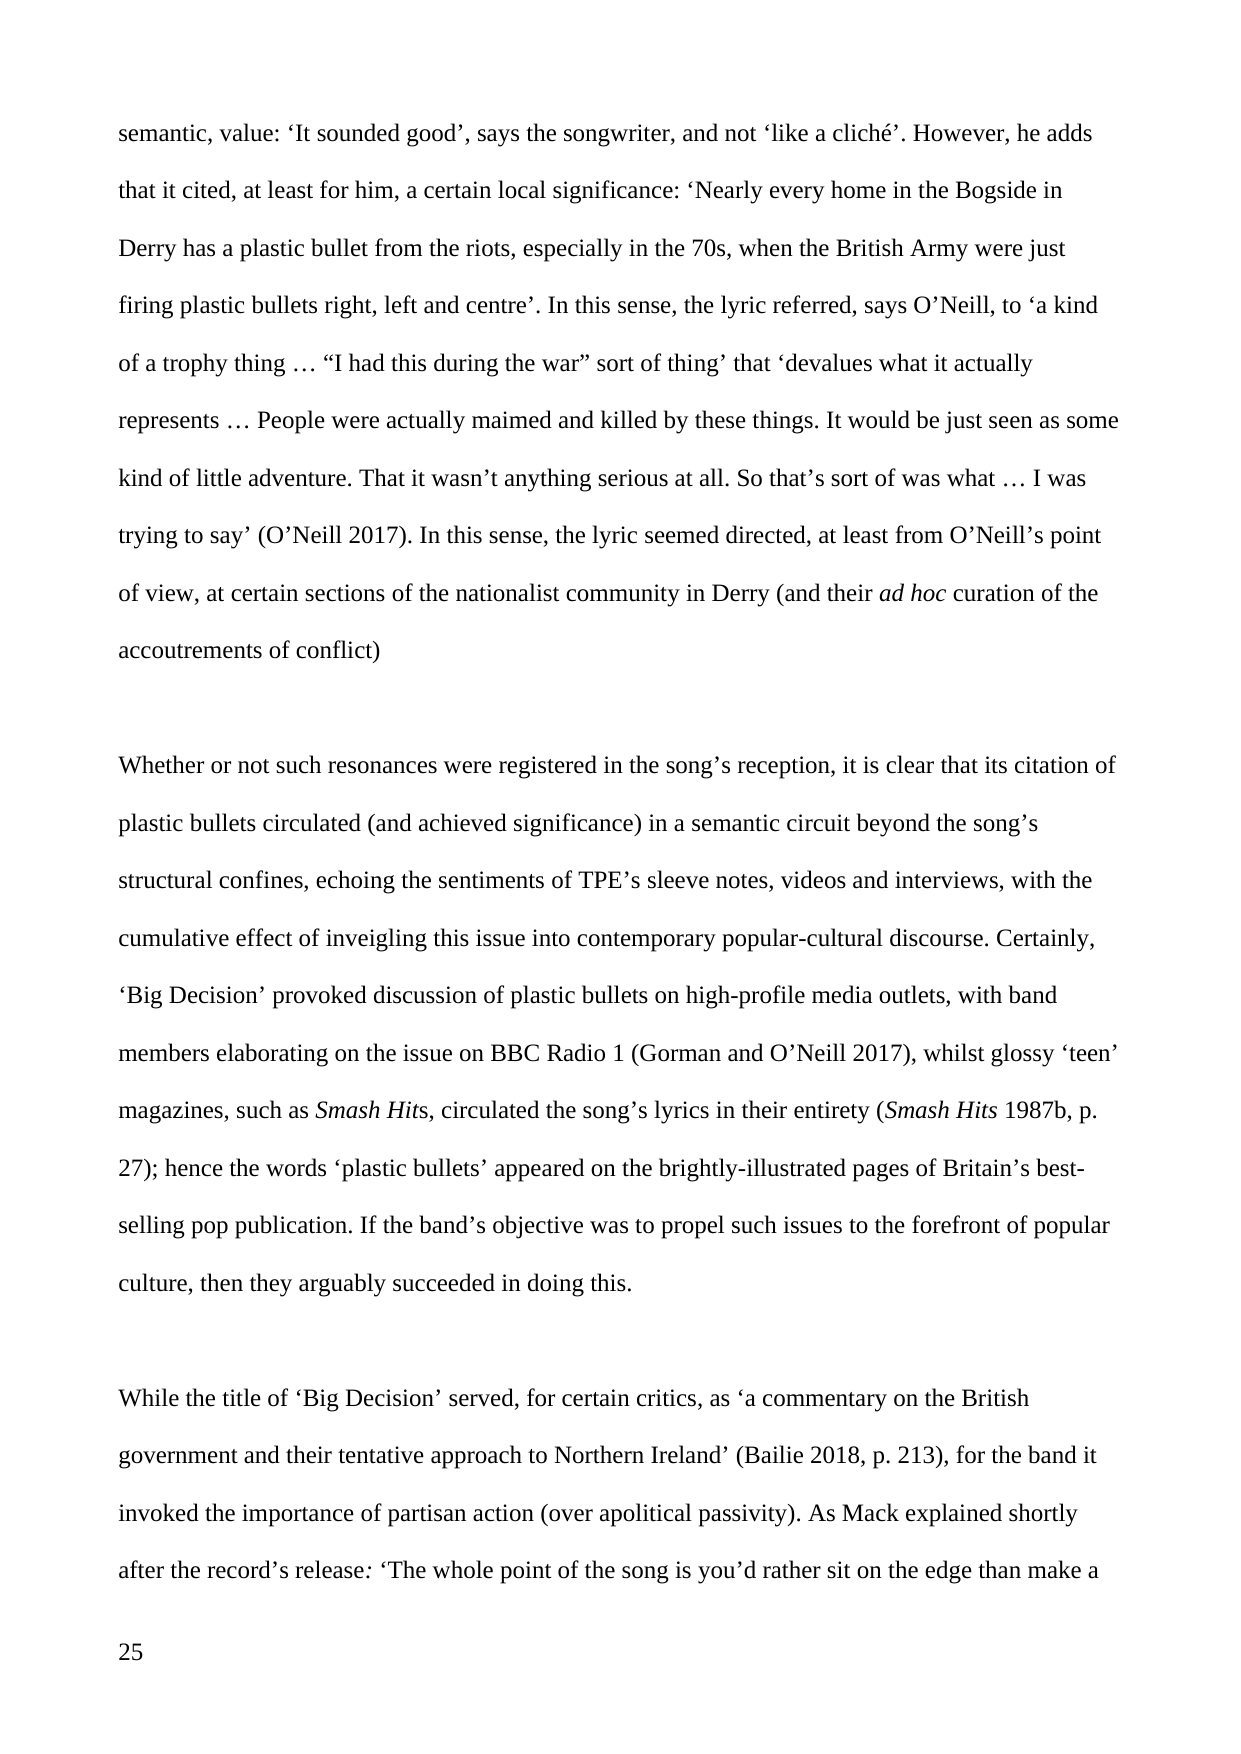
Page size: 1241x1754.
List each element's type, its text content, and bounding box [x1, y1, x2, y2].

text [118, 118, 1122, 664]
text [118, 1383, 1122, 1584]
text Whether or not such resonances were registered in the song’s reception, it is clear that its citation of plastic bullets circulated (and achieved significance) in a semantic circuit beyond the song’s structural confines, echoing the sentiments of TPE’s sleeve notes, videos and interviews, with the cumulative effect of inveigling this issue into contemporary popular-cultural discourse. Certainly, ‘Big Decision’ provoked discussion of plastic bullets on high-profile media outlets, with band members elaborating on the issue on BBC Radio 1 (Gorman and O’Neill 2017), whilst glossy ‘teen’ magazines, such as Smash Hits, circulated the song’s lyrics in their entirety (Smash Hits 1987b, p. 27); hence the words ‘plastic bullets’ appeared on the brightly-illustrated pages of Britain’s best-selling pop publication. If the band’s objective was to propel such issues to the forefront of popular culture, then they arguably succeeded in doing this. [118, 751, 1122, 1297]
